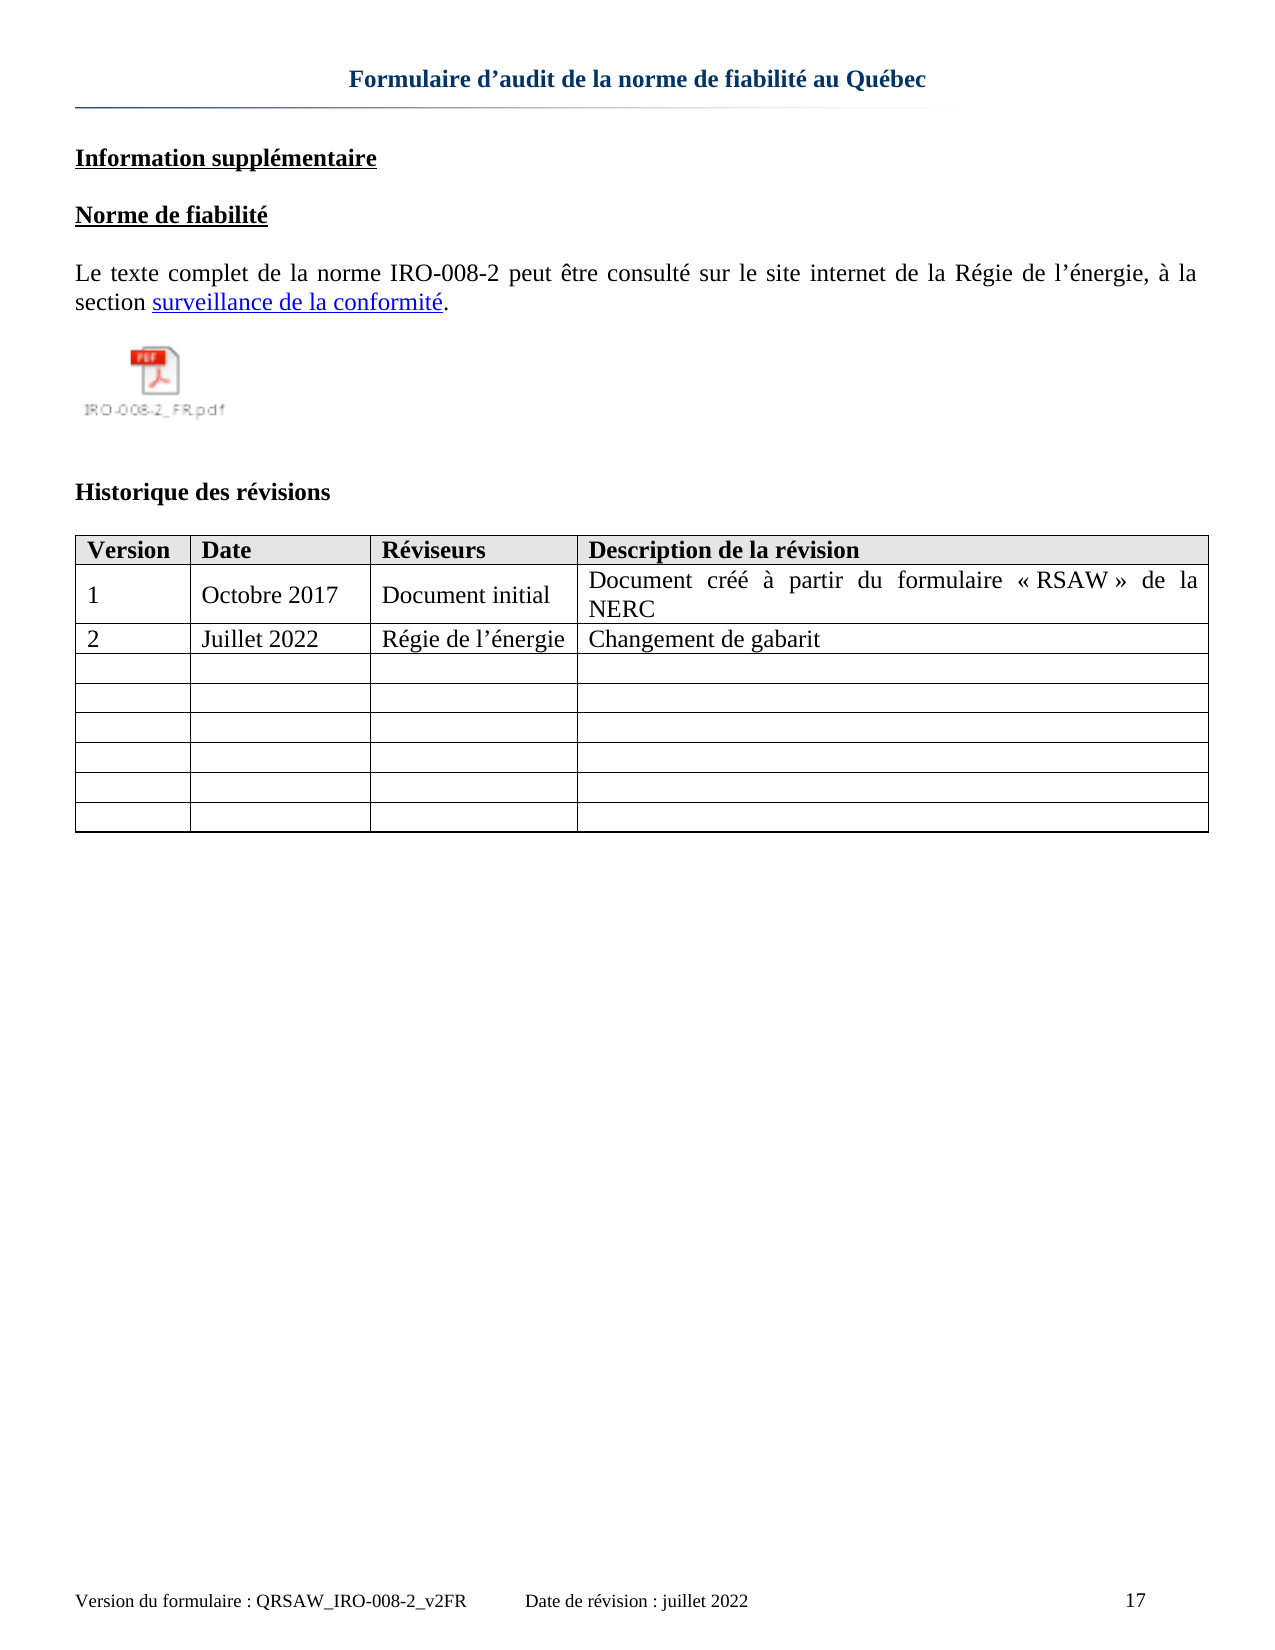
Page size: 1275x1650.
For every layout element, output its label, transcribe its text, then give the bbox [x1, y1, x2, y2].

table_cell [76, 654, 190, 682]
table_cell Octobre 2017 [191, 565, 370, 623]
text Le texte complet de la norme IRO-008-2 peut être consulté sur le site internet de la Régie de l’énergie, à la section surveillance de la conformité. [75, 258, 1200, 315]
table_cell [371, 713, 577, 742]
table_cell [371, 803, 577, 831]
table_cell [191, 654, 370, 682]
table_cell [76, 773, 190, 802]
table_header Date [191, 536, 370, 564]
table_cell 1 [76, 565, 190, 623]
table_header Réviseurs [371, 536, 577, 564]
text Historique des révisions [75, 477, 1200, 506]
table_cell [371, 684, 577, 712]
table_cell Juillet 2022 [191, 624, 370, 653]
table_cell [76, 803, 190, 831]
table_cell Régie de l’énergie [371, 624, 577, 653]
table_cell [578, 713, 1208, 742]
table_cell [76, 684, 190, 712]
table_cell [191, 803, 370, 831]
table_cell Document créé à partir du formulaire « RSAW » de la NERC [578, 565, 1208, 623]
table_cell [191, 743, 370, 772]
table_cell [578, 684, 1208, 712]
table_cell [191, 713, 370, 742]
table_cell [578, 743, 1208, 772]
table_cell [578, 803, 1208, 831]
table_cell [76, 713, 190, 742]
table_cell [371, 743, 577, 772]
table_header Description de la révision [578, 536, 1208, 564]
table_cell [578, 654, 1208, 682]
table_cell Document initial [371, 565, 577, 623]
table_cell [371, 773, 577, 802]
table_cell [191, 773, 370, 802]
table_cell [76, 743, 190, 772]
text Norme de fiabilité [75, 200, 1200, 229]
table_cell Changement de gabarit [578, 624, 1208, 653]
picture [75, 107, 1055, 114]
table_cell [371, 654, 577, 682]
table_cell [191, 684, 370, 712]
text Information supplémentaire [75, 143, 1200, 172]
table_cell 2 [76, 624, 190, 653]
table_cell [578, 773, 1208, 802]
table_header Version [76, 536, 190, 564]
